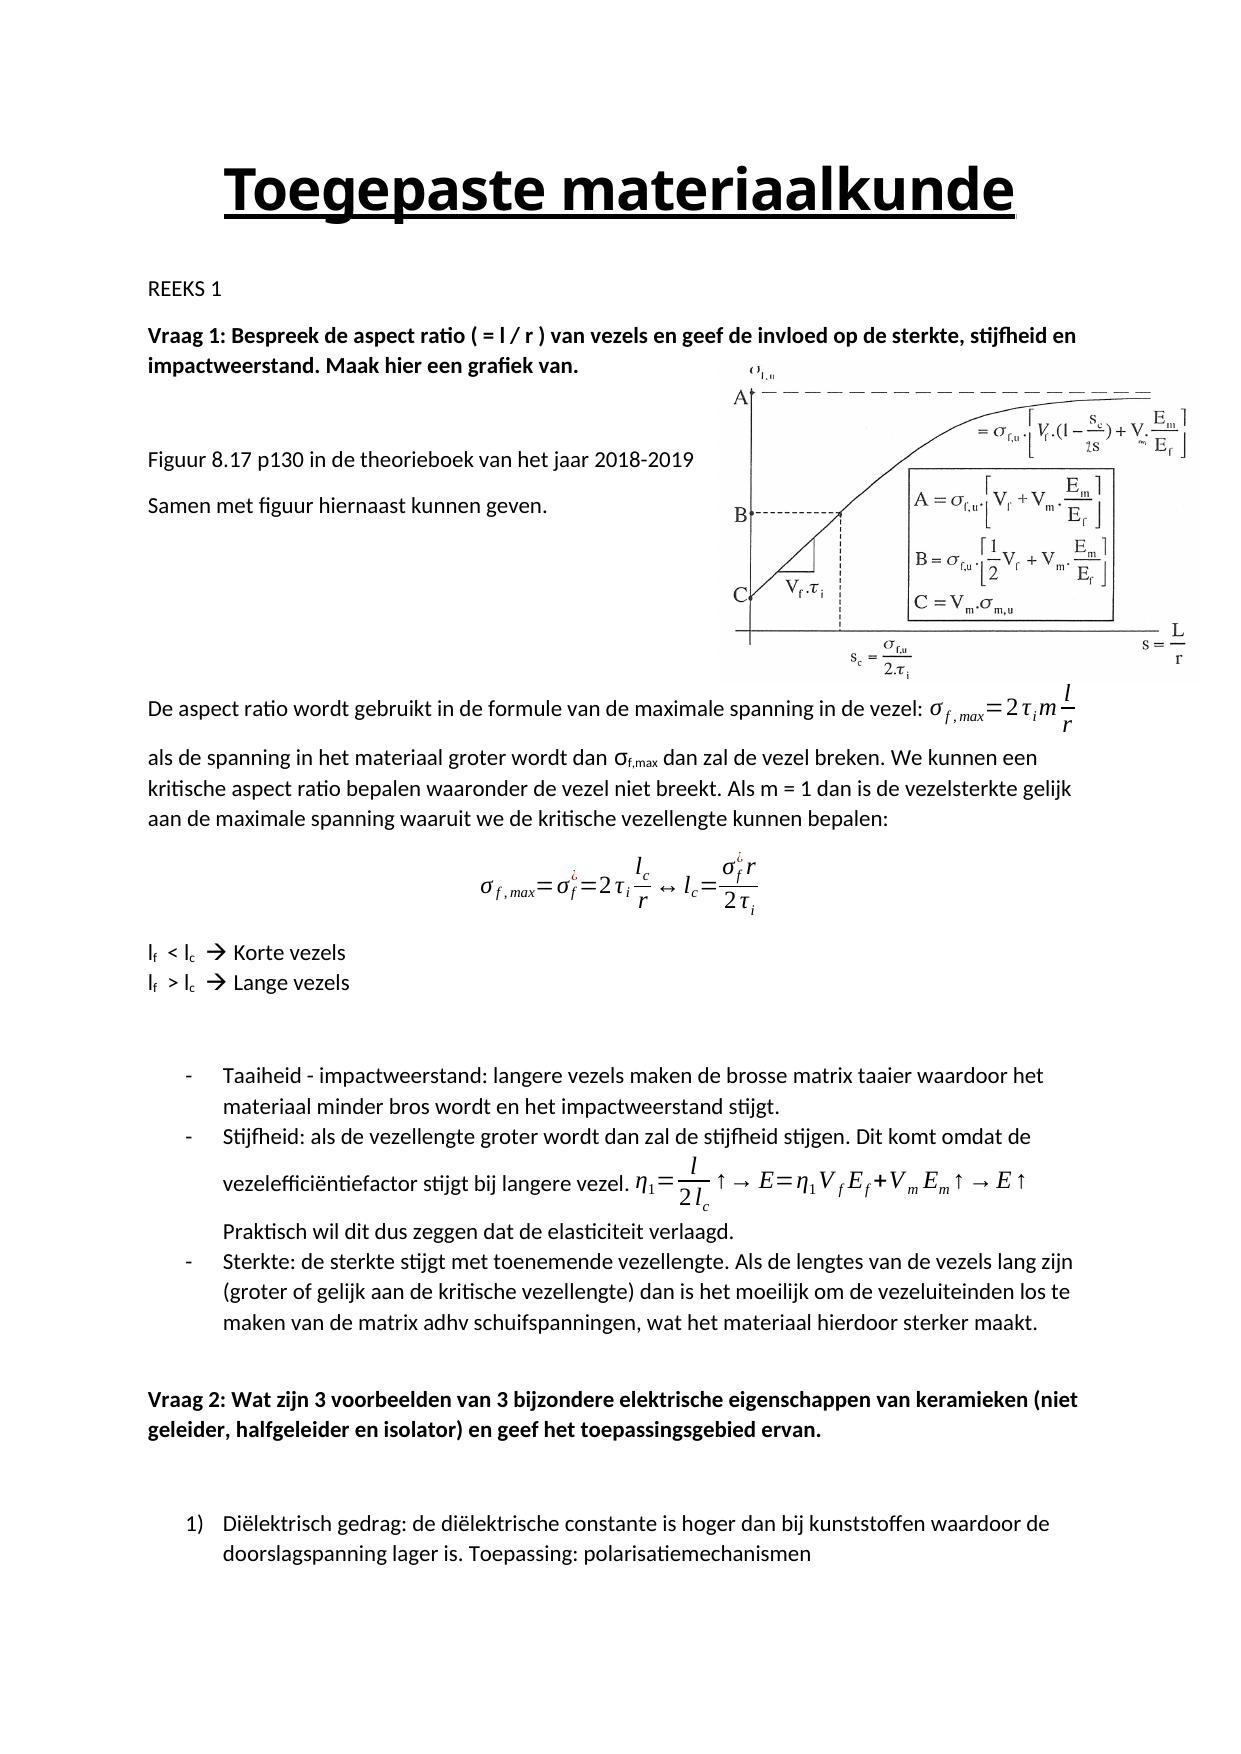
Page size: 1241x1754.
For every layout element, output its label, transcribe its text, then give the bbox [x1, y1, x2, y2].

text REEKS 1 [148, 274, 1093, 302]
picture [716, 357, 1203, 684]
title Toegepaste materiaalkunde [148, 148, 1093, 227]
text lf < lc Korte vezels lf > lc Lange vezels [148, 938, 1093, 996]
list Taaiheid - impactweerstand: langere vezels maken de brosse matrix taaier waardoor het materiaal minder bros wordt en het impactweerstand stijgt. [185, 1062, 1093, 1120]
text Vraag 1: Bespreek de aspect ratio ( = l / r ) van vezels en geef de invloed op de sterkte, stijfheid en impactweerstand. Maak hier een grafiek van. [148, 321, 1093, 379]
text De aspect ratio wordt gebruikt in de formule van de maximale spanning in de vezel: als de spanning in het materiaal groter wordt dan σf,max dan zal de vezel breken. We kunnen een kritische aspect ratio bepalen waaronder de vezel niet breekt. Als m = 1 dan is de vezelsterkte gelijk aan de maximale spanning waaruit we de kritische vezellengte kunnen bepalen: [148, 679, 1093, 832]
list Stijfheid: als de vezellengte groter wordt dan zal de stijfheid stijgen. Dit komt omdat de vezelefficiëntiefactor stijgt bij langere vezel. [185, 1122, 1093, 1215]
text Figuur 8.17 p130 in de theorieboek van het jaar 2018-2019 [148, 445, 716, 473]
list Diëlektrisch gedrag: de diëlektrische constante is hoger dan bij kunststoffen waardoor de doorslagspanning lager is. Toepassing: polarisatiemechanismen [185, 1509, 1093, 1567]
list Praktisch wil dit dus zeggen dat de elasticiteit verlaagd. [223, 1217, 1093, 1245]
list Sterkte: de sterkte stijgt met toenemende vezellengte. Als de lengtes van de vezels lang zijn (groter of gelijk aan de kritische vezellengte) dan is het moeilijk om de vezeluiteinden los te maken van de matrix adhv schuifspanningen, wat het materiaal hierdoor sterker maakt. [185, 1247, 1093, 1336]
text Vraag 2: Wat zijn 3 voorbeelden van 3 bijzondere elektrische eigenschappen van keramieken (niet geleider, halfgeleider en isolator) en geef het toepassingsgebied ervan. [148, 1385, 1093, 1443]
text Samen met figuur hiernaast kunnen geven. [148, 492, 716, 520]
